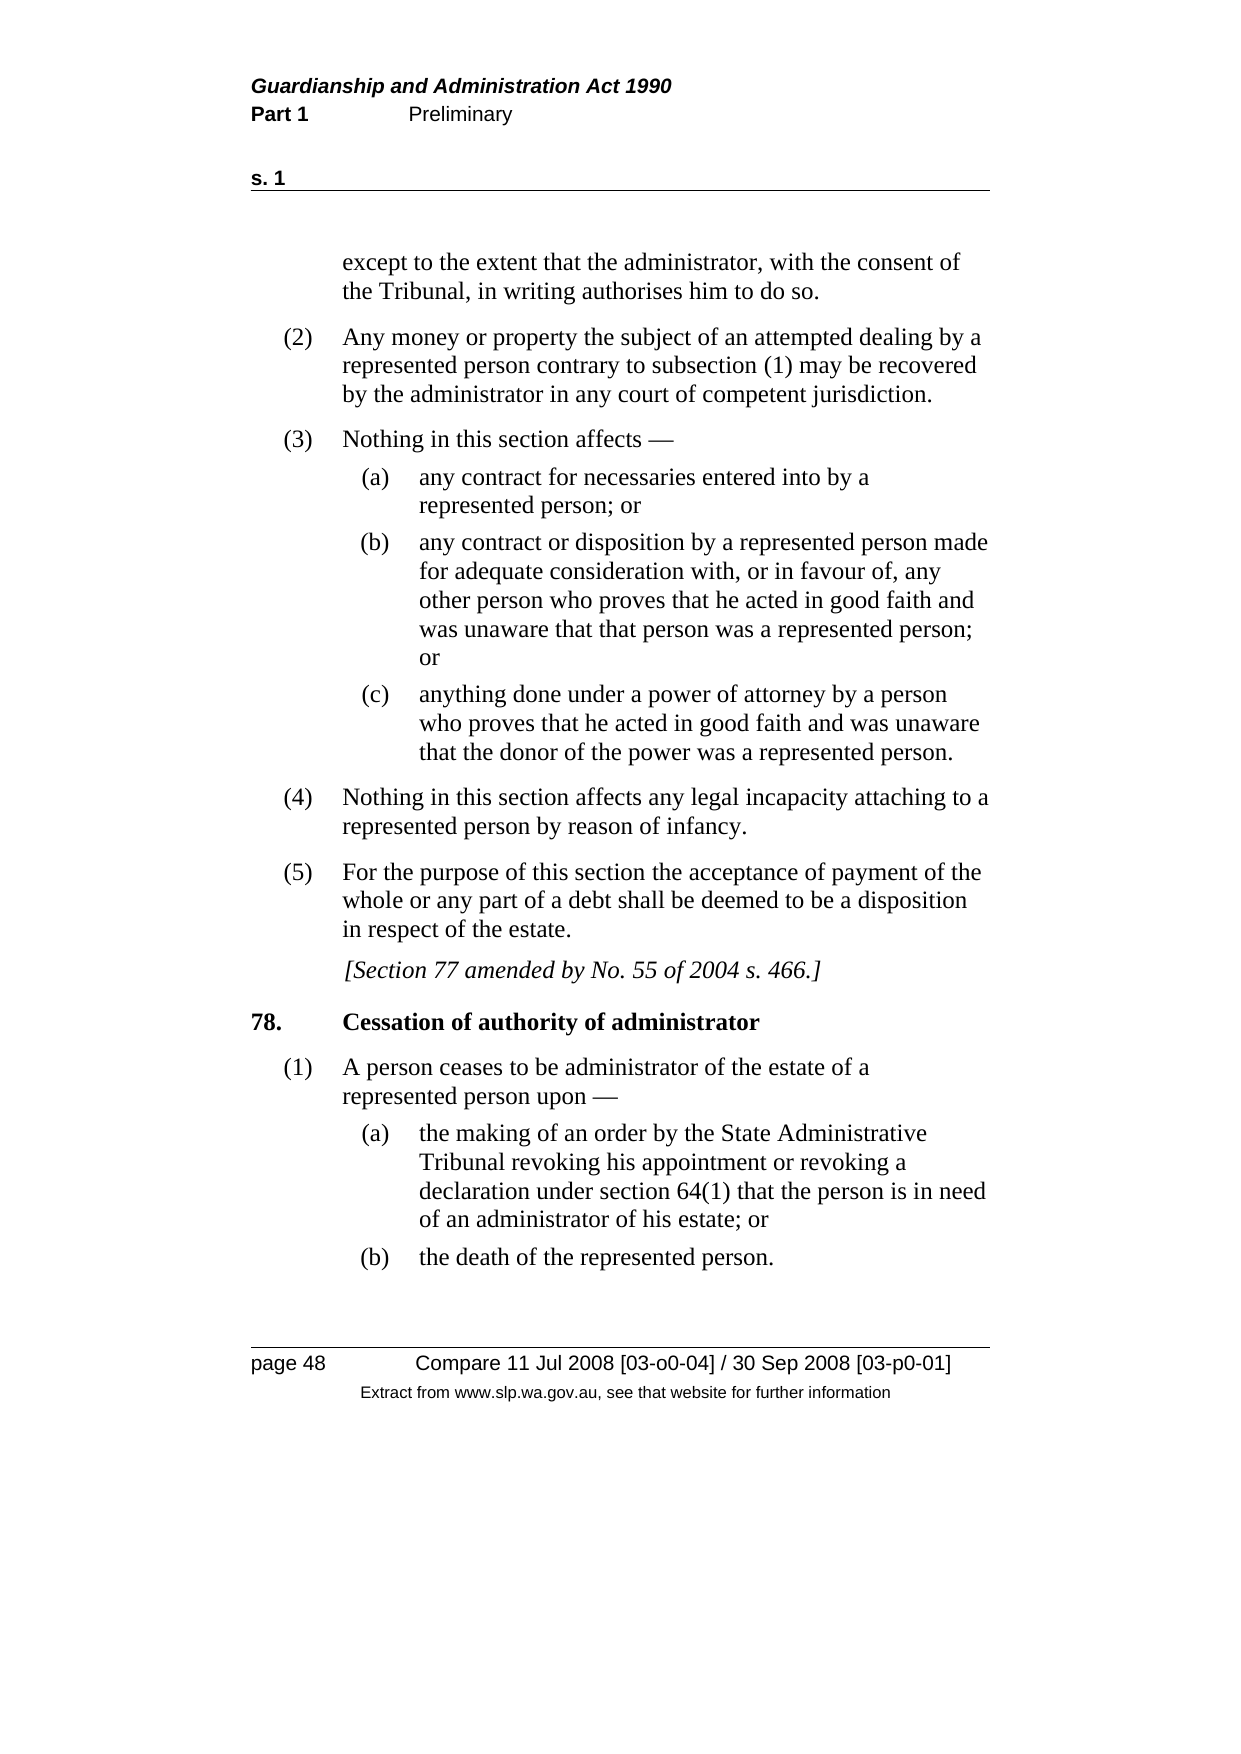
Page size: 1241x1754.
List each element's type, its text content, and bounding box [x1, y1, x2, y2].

text (1) A person ceases to be administrator of the estate of a represented person upon — [251, 1052, 990, 1110]
text [Section 77 amended by No. 55 of 2004 s. 466.] [251, 955, 990, 984]
text (5) For the purpose of this section the acceptance of payment of the whole or any part of a debt shall be deemed to be a disposition in respect of the estate. [251, 857, 990, 943]
text (b) the death of the represented person. [251, 1242, 990, 1270]
text (4) Nothing in this section affects any legal incapacity attaching to a represented person by reason of infancy. [251, 782, 990, 840]
text (b) any contract or disposition by a represented person made for adequate consideration with, or in favour of, any other person who proves that he acted in good faith and was unaware that that person was a represented person; or [251, 527, 990, 671]
text (a) any contract for necessaries entered into by a represented person; or [251, 462, 990, 519]
text (a) the making of an order by the State Administrative Tribunal revoking his appointment or revoking a declaration under section 64(1) that the person is in need of an administrator of his estate; or [251, 1118, 990, 1233]
text (c) anything done under a power of attorney by a person who proves that he acted in good faith and was unaware that the donor of the power was a represented person. [251, 679, 990, 766]
text (2) Any money or property the subject of an attempted dealing by a represented person contrary to subsection (1) may be recovered by the administrator in any court of competent jurisdiction. [251, 322, 990, 408]
text except to the extent that the administrator, with the consent of the Tribunal, in writing authorises him to do so. [251, 247, 990, 305]
text (3) Nothing in this section affects — [251, 424, 990, 453]
subtitle 78. Cessation of authority of administrator [251, 1007, 990, 1036]
